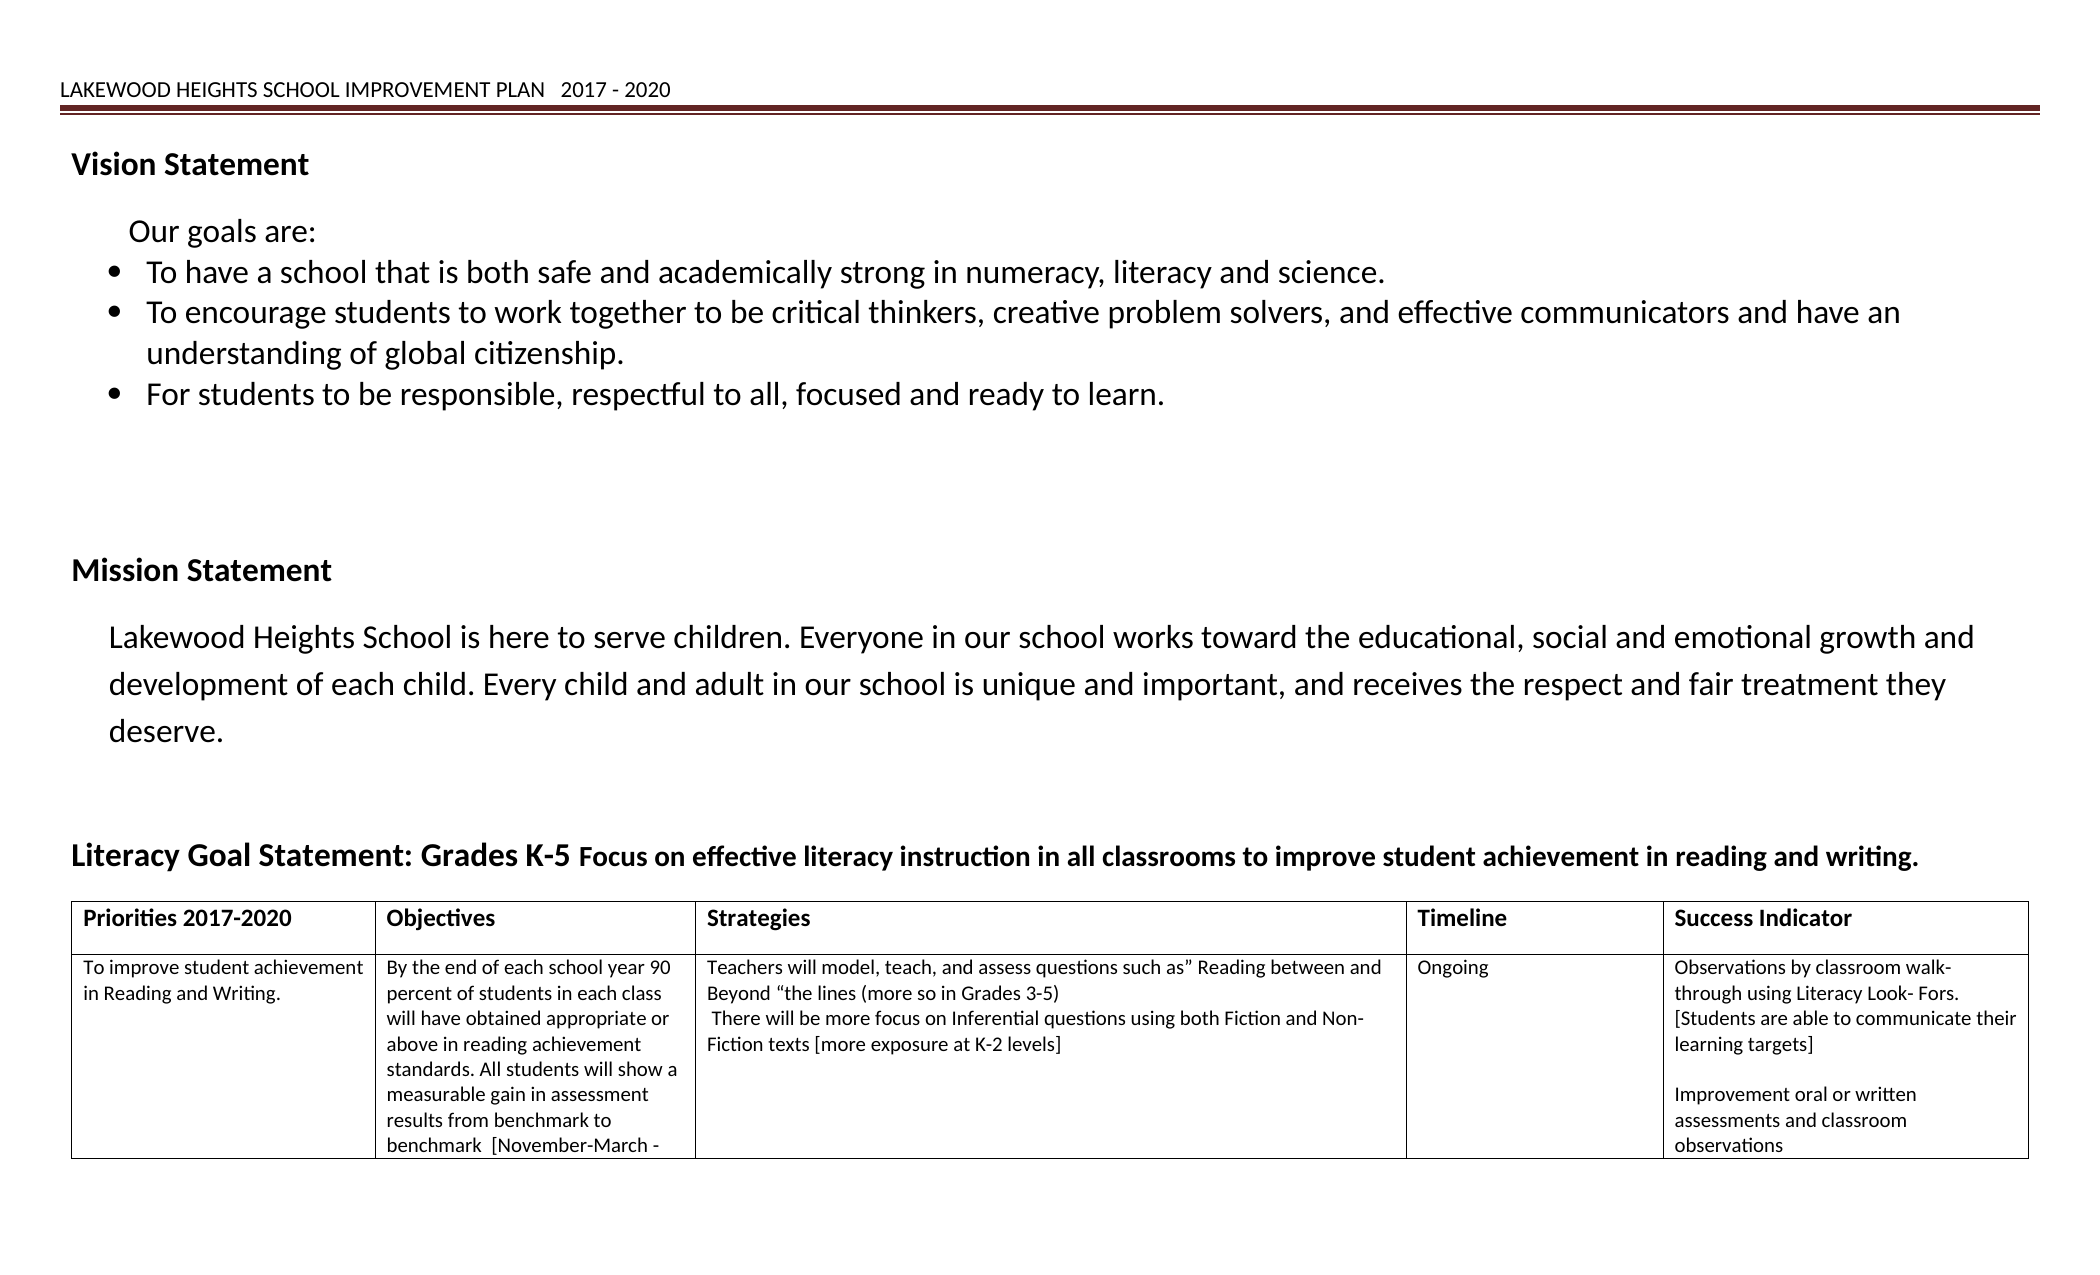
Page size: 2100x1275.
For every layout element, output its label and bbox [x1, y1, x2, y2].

table_header [60, 142, 2040, 1159]
